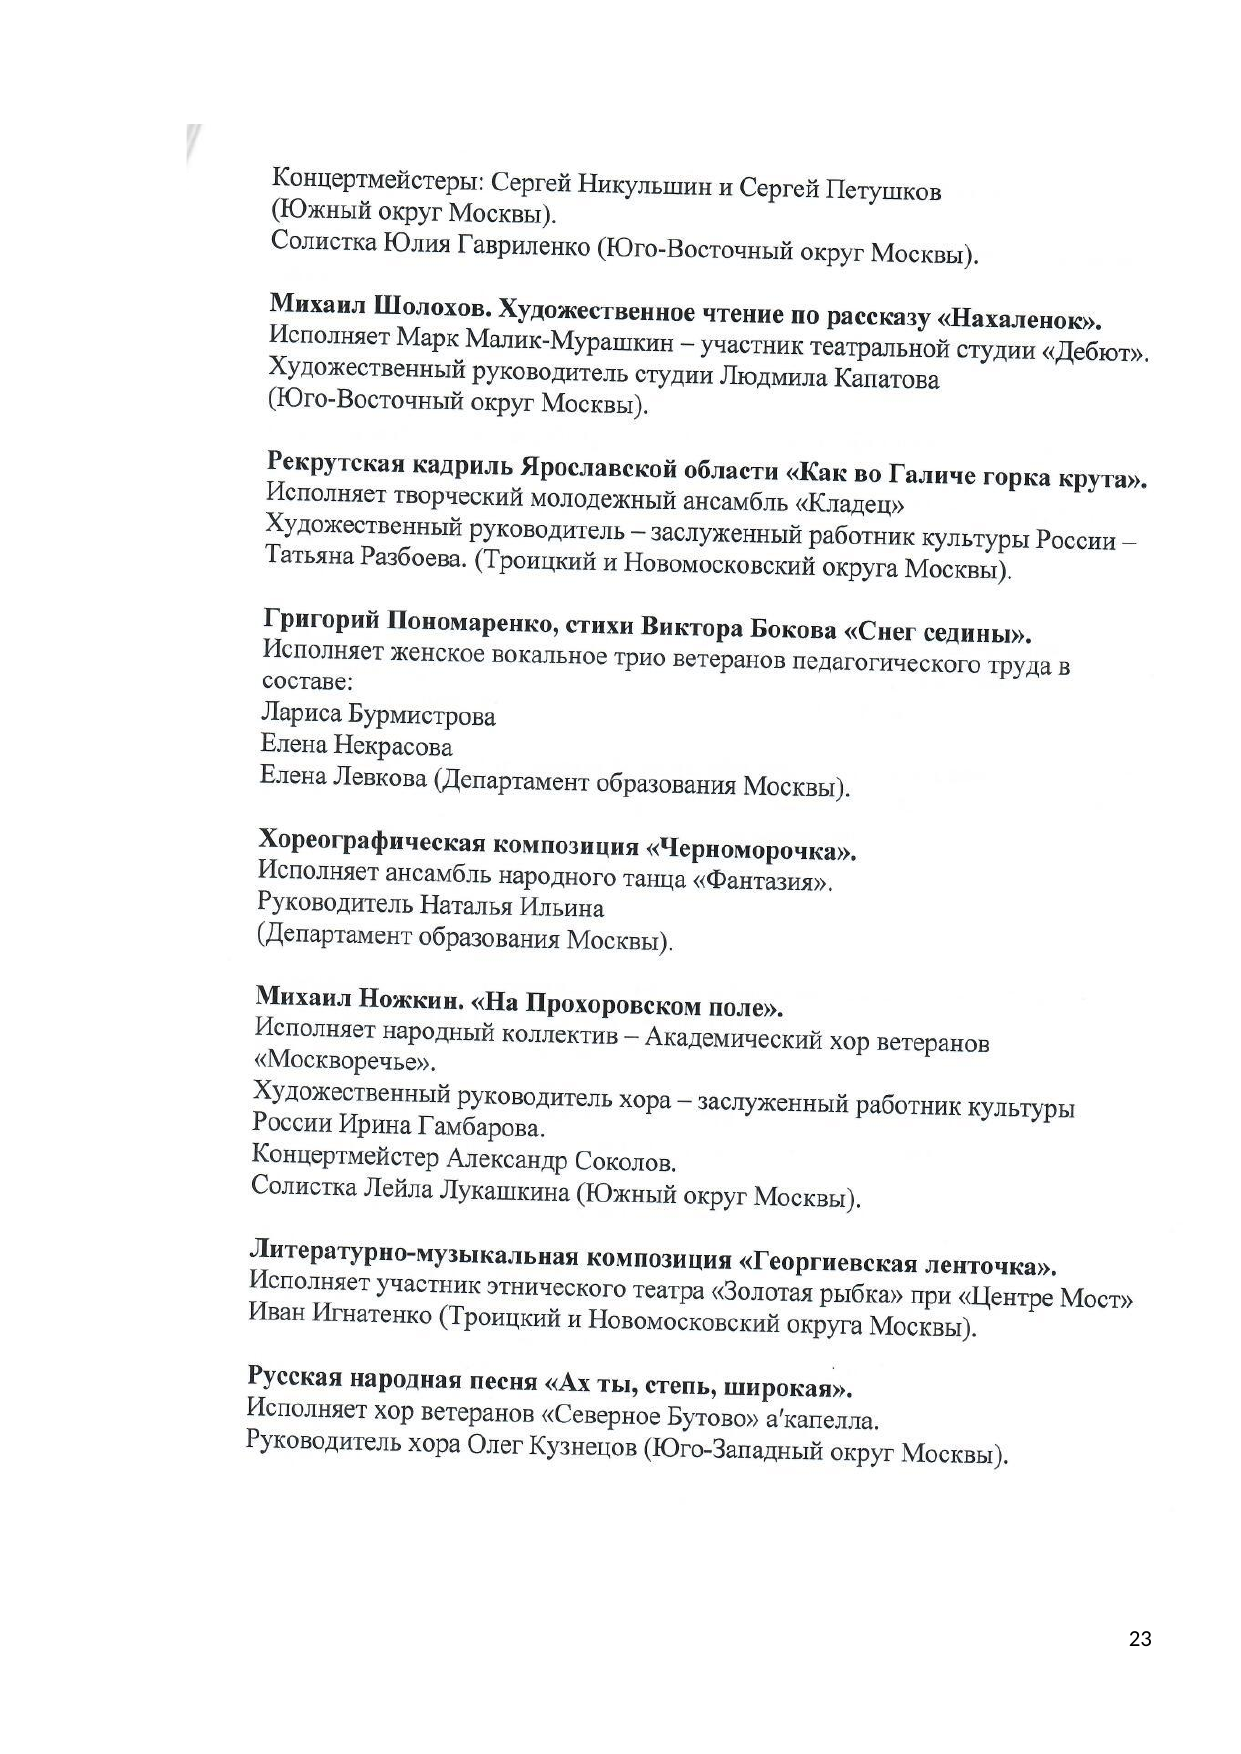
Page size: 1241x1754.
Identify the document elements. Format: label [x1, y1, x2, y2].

picture [186, 124, 1188, 1517]
